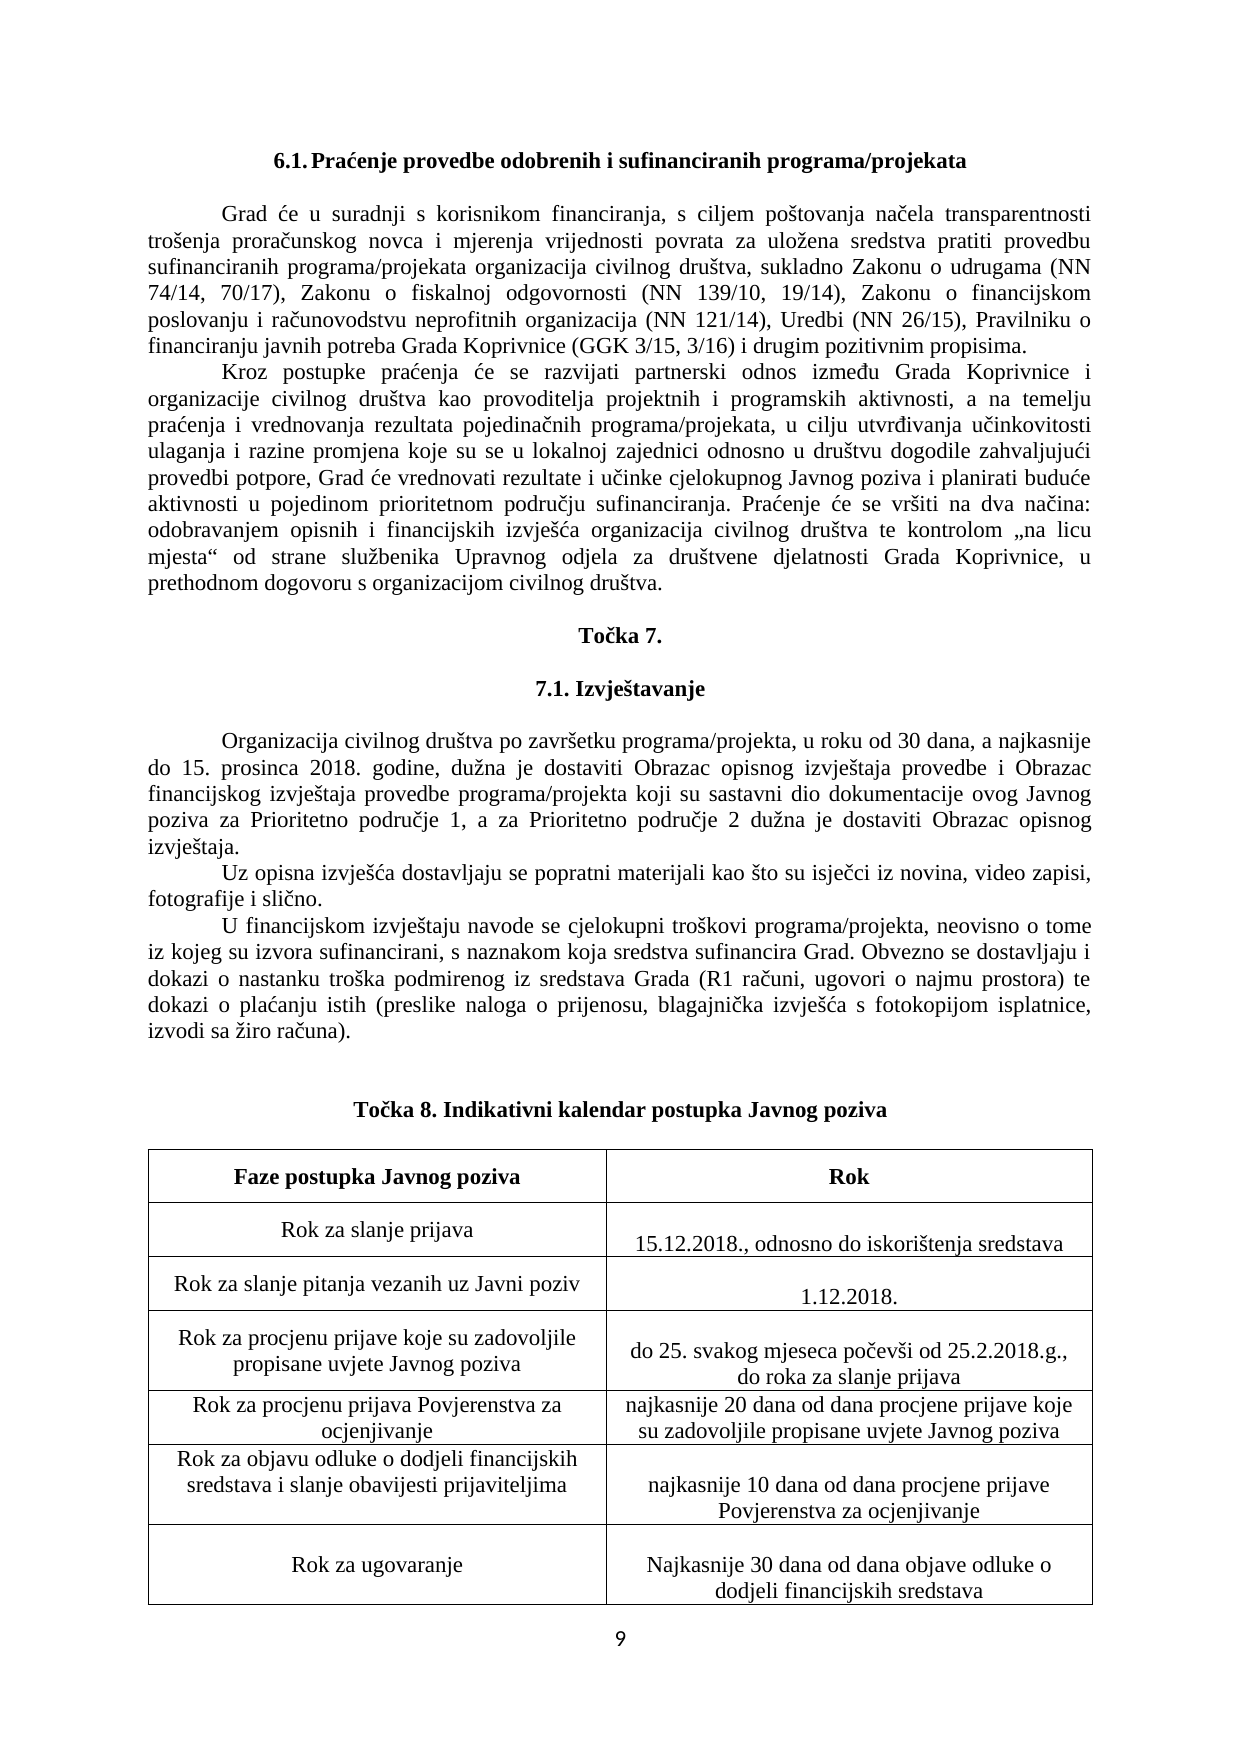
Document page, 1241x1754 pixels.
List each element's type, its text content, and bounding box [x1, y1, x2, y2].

table_cell do 25. svakog mjeseca počevši od 25.2.2018.g., do roka za slanje prijava [607, 1311, 1092, 1390]
table_cell Rok za objavu odluke o dodjeli financijskih sredstava i slanje obavijesti prijaviteljima [149, 1445, 606, 1524]
table_cell Najkasnije 30 dana od dana objave odluke o dodjeli financijskih sredstava [607, 1525, 1092, 1604]
table_cell najkasnije 20 dana od dana procjene prijave koje su zadovoljile propisane uvjete Javnog poziva [607, 1391, 1092, 1443]
table_cell Rok za procjenu prijava Povjerenstva za ocjenjivanje [149, 1391, 606, 1443]
table_cell 15.12.2018., odnosno do iskorištenja sredstava [607, 1203, 1092, 1256]
table_cell najkasnije 10 dana od dana procjene prijave Povjerenstva za ocjenjivanje [607, 1445, 1092, 1524]
table_cell Rok za slanje pitanja vezanih uz Javni poziv [149, 1257, 606, 1310]
text U financijskom izvještaju navode se cjelokupni troškovi programa/projekta, neovisno o tome iz kojeg su izvora sufinancirani, s naznakom koja sredstva sufinancira Grad. Obvezno se dostavljaju i dokazi o nastanku troška podmirenog iz sredstava Grada (R1 računi, ugovori o najmu prostora) te dokazi o plaćanju istih (preslike naloga o prijenosu, blagajnička izvješća s fotokopijom isplatnice, izvodi sa žiro računa). [148, 912, 1093, 1044]
table_cell Rok za slanje prijava [149, 1203, 606, 1256]
text Točka 8. Indikativni kalendar postupka Javnog poziva [148, 1096, 1093, 1123]
text Uz opisna izvješća dostavljaju se popratni materijali kao što su isječci iz novina, video zapisi, fotografije i slično. [148, 859, 1093, 912]
table_header Faze postupka Javnog poziva [149, 1150, 606, 1202]
table_cell Rok za procjenu prijave koje su zadovoljile propisane uvjete Javnog poziva [149, 1311, 606, 1390]
text Grad će u suradnji s korisnikom financiranja, s ciljem poštovanja načela transparentnosti trošenja proračunskog novca i mjerenja vrijednosti povrata za uložena sredstva pratiti provedbu sufinanciranih programa/projekata organizacija civilnog društva, sukladno Zakonu o udrugama (NN 74/14, 70/17), Zakonu o fiskalnoj odgovornosti (NN 139/10, 19/14), Zakonu o financijskom poslovanju i računovodstvu neprofitnih organizacija (NN 121/14), Uredbi (NN 26/15), Pravilniku o financiranju javnih potreba Grada Koprivnice (GGK 3/15, 3/16) i drugim pozitivnim propisima. [148, 200, 1093, 358]
text Organizacija civilnog društva po završetku programa/projekta, u roku od 30 dana, a najkasnije do 15. prosinca 2018. godine, dužna je dostaviti Obrazac opisnog izvještaja provedbe i Obrazac financijskog izvještaja provedbe programa/projekta koji su sastavni dio dokumentacije ovog Javnog poziva za Prioritetno područje 1, a za Prioritetno područje 2 dužna je dostaviti Obrazac opisnog izvještaja. [148, 727, 1093, 859]
text Točka 7. [148, 622, 1093, 648]
list Praćenje provedbe odobrenih i sufinanciranih programa/projekata [148, 148, 1093, 174]
table_cell Rok za ugovaranje [149, 1525, 606, 1604]
table_cell 1.12.2018. [607, 1257, 1092, 1310]
text Kroz postupke praćenja će se razvijati partnerski odnos između Grada Koprivnice i organizacije civilnog društva kao provoditelja projektnih i programskih aktivnosti, a na temelju praćenja i vrednovanja rezultata pojedinačnih programa/projekata, u cilju utvrđivanja učinkovitosti ulaganja i razine promjena koje su se u lokalnoj zajednici odnosno u društvu dogodile zahvaljujući provedbi potpore, Grad će vrednovati rezultate i učinke cjelokupnog Javnog poziva i planirati buduće aktivnosti u pojedinom prioritetnom području sufinanciranja. Praćenje će se vršiti na dva načina: odobravanjem opisnih i financijskih izvješća organizacija civilnog društva te kontrolom „na licu mjesta“ od strane službenika Upravnog odjela za društvene djelatnosti Grada Koprivnice, u prethodnom dogovoru s organizacijom civilnog društva. [148, 358, 1093, 596]
table_header Rok [607, 1150, 1092, 1202]
text 7.1. Izvještavanje [148, 675, 1093, 701]
